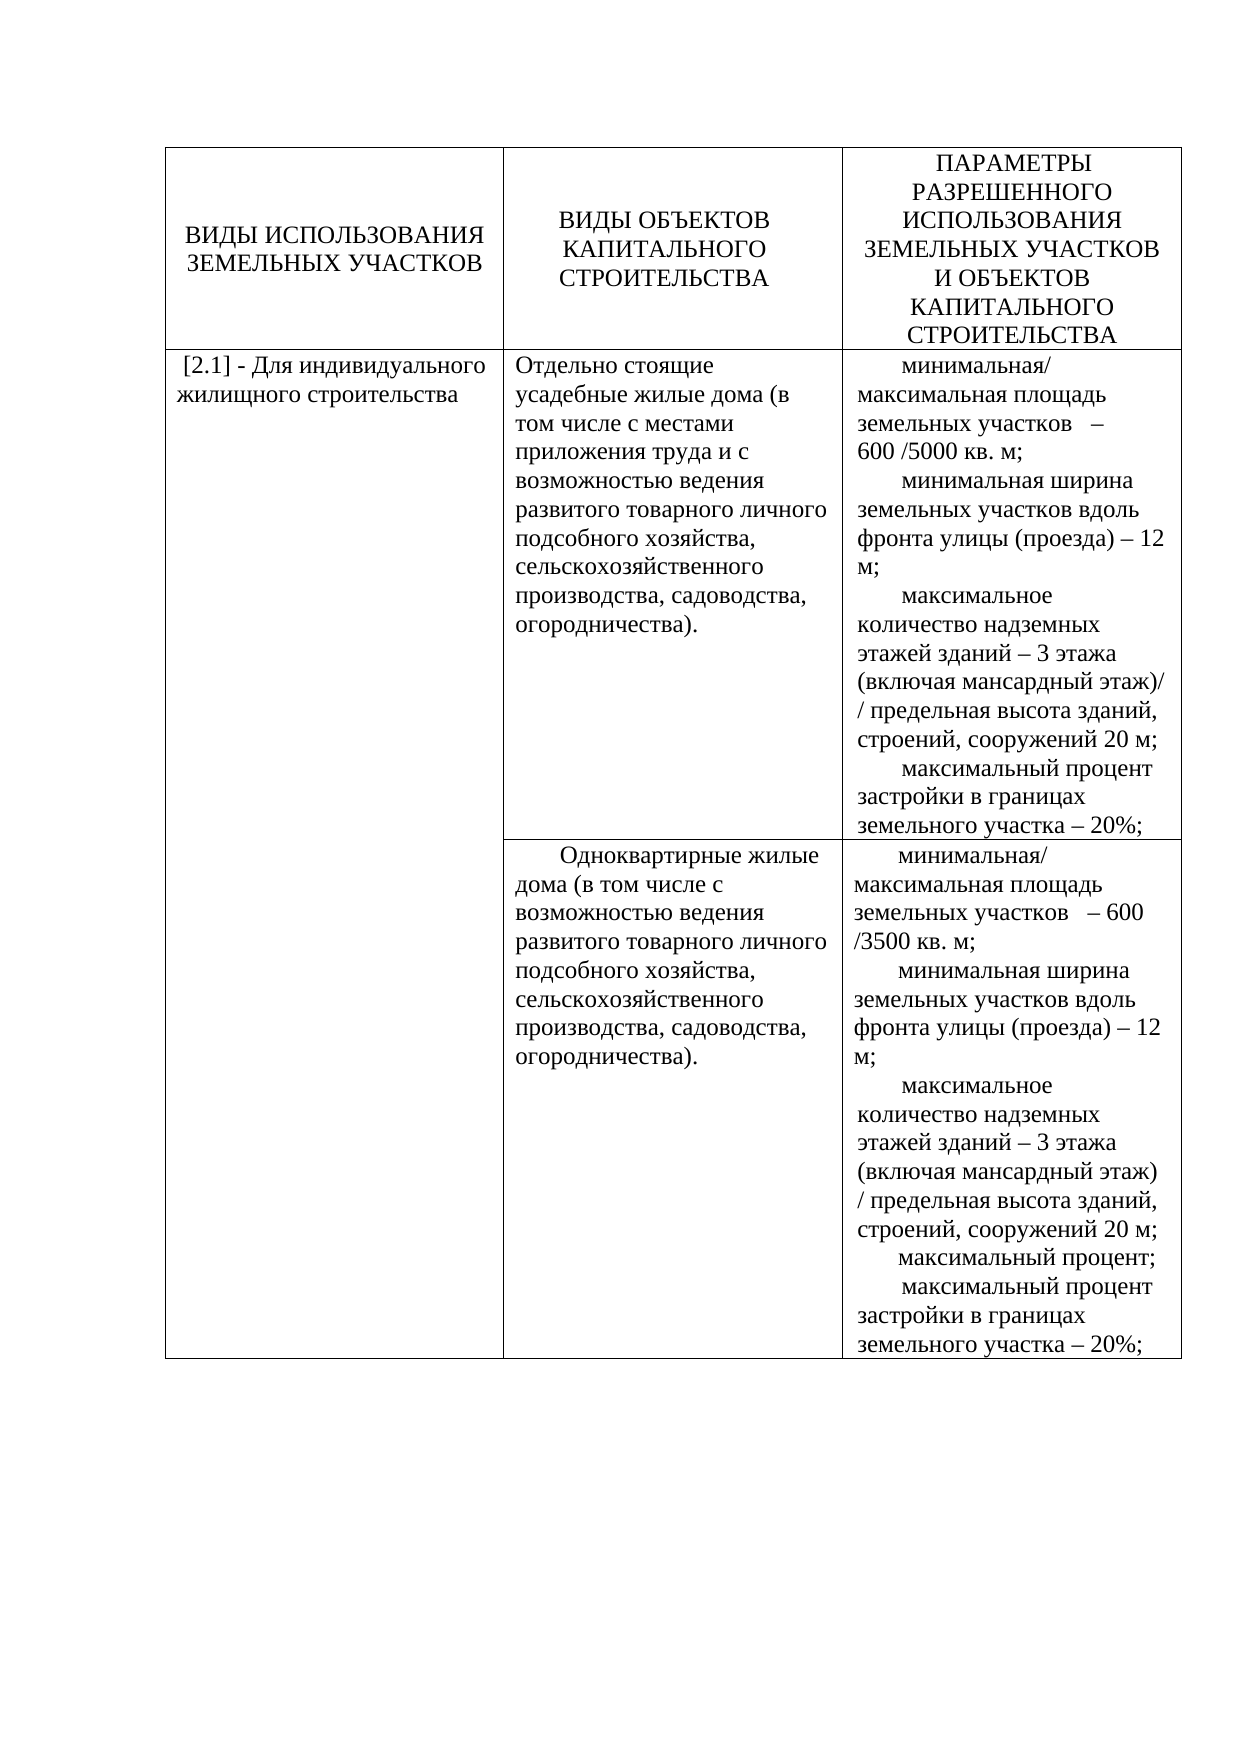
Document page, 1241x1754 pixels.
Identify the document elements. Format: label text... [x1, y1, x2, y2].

table_cell минимальная/максимальная площадь земельных участков – 600 /5000 кв. м; минимальная ширина земельных участков вдоль фронта улицы (проезда) – 12 м; максимальное количество надземных этажей зданий – 3 этажа (включая мансардный этаж)/ / предельная высота зданий, строений, сооружений 20 м; максимальный процент застройки в границах земельного участка – 20%; [843, 350, 1181, 839]
table_header ВИДЫ ИСПОЛЬЗОВАНИЯ ЗЕМЕЛЬНЫХ УЧАСТКОВ [166, 148, 503, 349]
table_cell Отдельно стоящие усадебные жилые дома (в том числе с местами приложения труда и с возможностью ведения развитого товарного личного подсобного хозяйства, сельскохозяйственного производства, садоводства, огородничества). [504, 350, 842, 839]
table_cell минимальная/максимальная площадь земельных участков – 600 /3500 кв. м; минимальная ширина земельных участков вдоль фронта улицы (проезда) – 12 м; максимальное количество надземных этажей зданий – 3 этажа (включая мансардный этаж) / предельная высота зданий, строений, сооружений 20 м; максимальный процент; максимальный процент застройки в границах земельного участка – 20%; [843, 840, 1181, 1357]
table_header ПАРАМЕТРЫ РАЗРЕШЕННОГО ИСПОЛЬЗОВАНИЯ ЗЕМЕЛЬНЫХ УЧАСТКОВ И ОБЪЕКТОВ КАПИТАЛЬНОГО СТРОИТЕЛЬСТВА [843, 148, 1181, 349]
table_header ВИДЫ ОБЪЕКТОВ КАПИТАЛЬНОГО СТРОИТЕЛЬСТВА [504, 148, 842, 349]
table_cell Одноквартирные жилые дома (в том числе с возможностью ведения развитого товарного личного подсобного хозяйства, сельскохозяйственного производства, садоводства, огородничества). [504, 840, 842, 1357]
table_cell [2.1] - Для индивидуального жилищного строительства [166, 350, 503, 1357]
